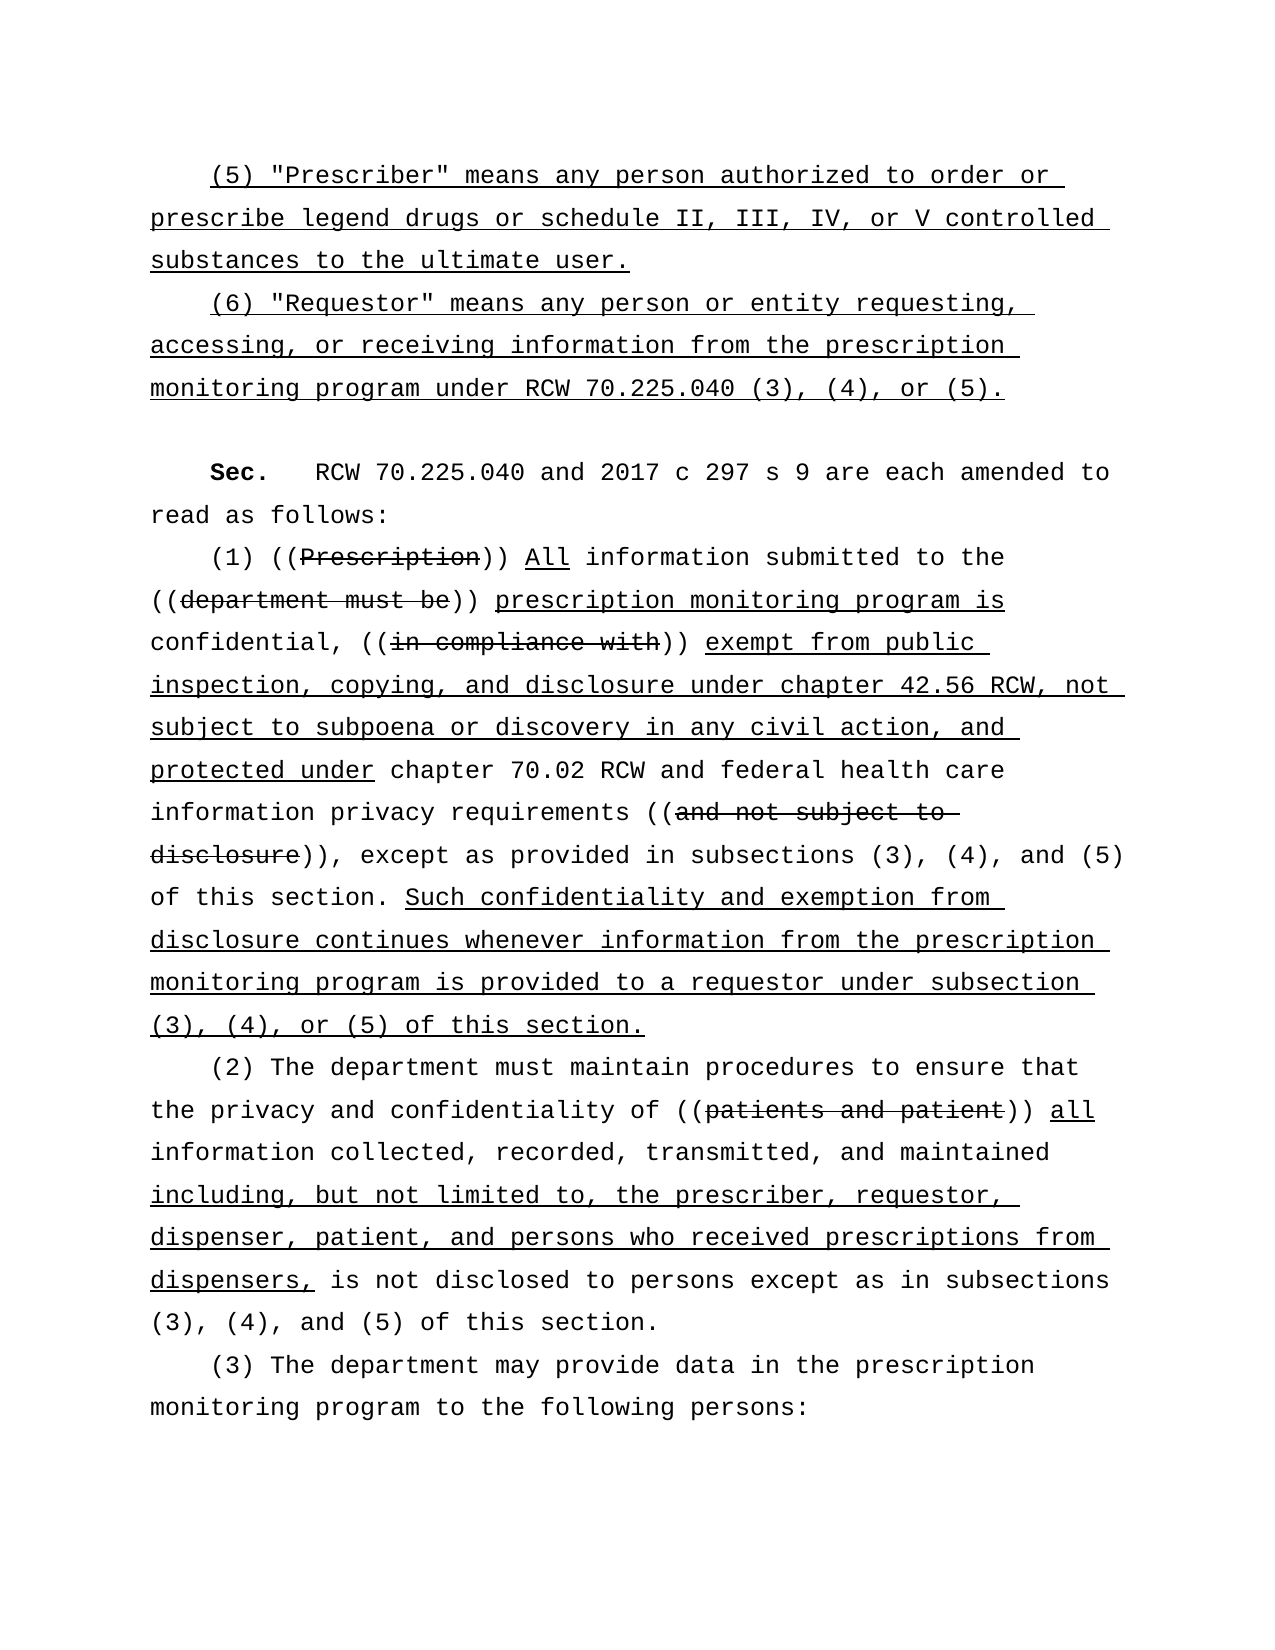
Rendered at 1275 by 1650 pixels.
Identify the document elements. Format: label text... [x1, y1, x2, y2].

text (2) The department must maintain procedures to ensure that the privacy and confidentiality of ((patients and patient)) all information collected, recorded, transmitted, and maintained including, but not limited to, the prescriber, requestor, dispenser, patient, and persons who received prescriptions from dispensers, is not disclosed to persons except as in subsections (3), (4), and (5) of this section. [150, 1042, 1125, 1339]
text (3) The department may provide data in the prescription monitoring program to the following persons: [150, 1339, 1125, 1424]
text (1) ((Prescription)) All information submitted to the ((department must be)) prescription monitoring program is confidential, ((in compliance with)) exempt from public inspection, copying, and disclosure under chapter 42.56 RCW, not subject to subpoena or discovery in any civil action, and protected under chapter 70.02 RCW and federal health care information privacy requirements ((and not subject to disclosure)), except as provided in subsections (3), (4), and (5) of this section. Such confidentiality and exemption from disclosure continues whenever information from the prescription monitoring program is provided to a requestor under subsection (3), (4), or (5) of this section. [150, 697, 1125, 1042]
text (6) "Requestor" means any person or entity requesting, accessing, or receiving information from the prescription monitoring program under RCW 70.225.040 (3), (4), or (5). [150, 277, 1125, 405]
text Sec. RCW 70.225.040 and 2017 c 297 s 9 are each amended to read as follows: [150, 447, 1125, 532]
text (5) "Prescriber" means any person authorized to order or prescribe legend drugs or schedule II, III, IV, or V controlled substances to the ultimate user. [150, 150, 1125, 277]
text (1) ((Prescription)) All information submitted to the ((department must be)) prescription monitoring program is confidential, ((in compliance with)) exempt from public inspection, copying, and disclosure under chapter 42.56 RCW, not subject to subpoena or discovery in any civil action, and protected under chapter 70.02 RCW and federal health care information privacy requirements ((and not subject to disclosure)), except as provided in subsections (3), (4), and (5) of this section. Such confidentiality and exemption from disclosure continues whenever information from the prescription monitoring program is provided to a requestor under subsection (3), (4), or (5) of this section. [150, 532, 1125, 695]
